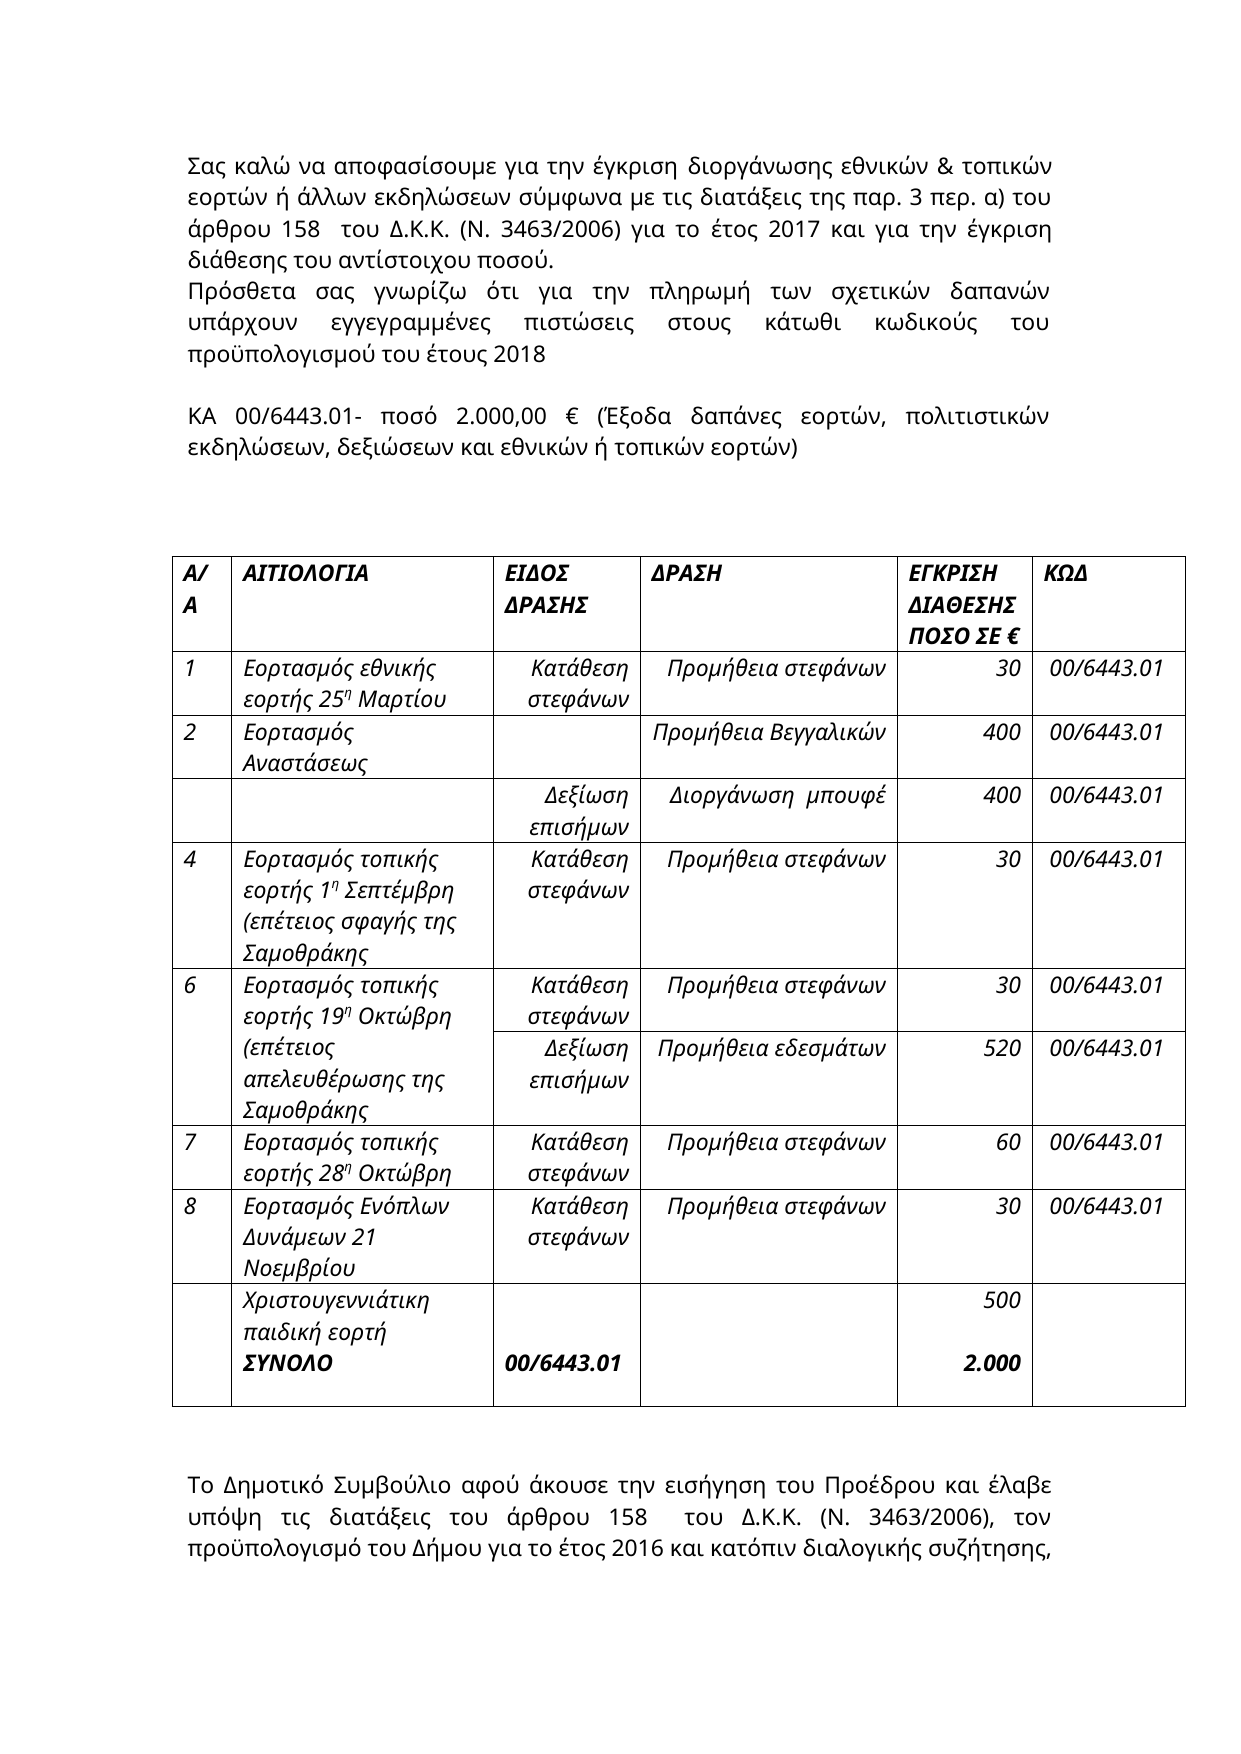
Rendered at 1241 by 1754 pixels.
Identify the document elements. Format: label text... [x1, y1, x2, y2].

table_cell [232, 779, 493, 842]
table_cell Εορτασμός Αναστάσεως [232, 716, 493, 778]
table_cell [173, 779, 231, 842]
table_cell 520 [898, 1032, 1032, 1125]
table_cell Εορτασμός τοπικής εορτής 1η Σεπτέμβρη (επέτειος σφαγής της Σαμοθράκης [232, 843, 493, 968]
text Σας καλώ να αποφασίσουμε για την έγκριση διοργάνωσης εθνικών & τοπικών εορτών ή άλλων εκδηλώσεων σύμφωνα με τις διατάξεις της παρ. 3 περ. α) του άρθρου 158 του Δ.Κ.Κ. (Ν. 3463/2006) για το έτος 2017 και για την έγκριση διάθεσης του αντίστοιχου ποσού. [187, 150, 1053, 275]
table_cell 00/6443.01 [1033, 969, 1185, 1031]
table_cell Κατάθεση στεφάνων [494, 1190, 640, 1283]
table_cell [641, 1284, 897, 1347]
table_cell [641, 1347, 897, 1406]
text ΚΑ 00/6443.01- ποσό 2.000,00 € (Έξοδα δαπάνες εορτών, πολιτιστικών εκδηλώσεων, δεξιώσεων και εθνικών ή τοπικών εορτών) [187, 400, 1050, 462]
table_cell 400 [898, 779, 1032, 842]
table_cell 00/6443.01 [1033, 779, 1185, 842]
text Πρόσθετα σας γνωρίζω ότι για την πληρωμή των σχετικών δαπανών υπάρχουν εγγεγραμμένες πιστώσεις στους κάτωθι κωδικούς του προϋπολογισμού του έτους 2018 [187, 275, 1050, 369]
table_cell 1 [173, 652, 231, 714]
table_cell 00/6443.01 [1033, 1190, 1185, 1283]
table_cell Προμήθεια στεφάνων [641, 1190, 897, 1283]
table_cell Προμήθεια στεφάνων [641, 843, 897, 968]
table_cell Κατάθεση στεφάνων [494, 1126, 640, 1188]
table_cell Δεξίωση επισήμων [494, 1032, 640, 1125]
table_header ΚΩΔ [1033, 557, 1185, 651]
table_cell Προμήθεια εδεσμάτων [641, 1032, 897, 1125]
table_cell 4 [173, 843, 231, 968]
table_cell 00/6443.01 [1033, 843, 1185, 968]
table_cell [494, 716, 640, 778]
table_cell [1033, 1284, 1185, 1347]
table_cell Διοργάνωση μπουφέ [641, 779, 897, 842]
table_cell Κατάθεση στεφάνων [494, 969, 640, 1031]
table_cell 30 [898, 969, 1032, 1031]
table_cell Προμήθεια στεφάνων [641, 969, 897, 1031]
table_cell 30 [898, 843, 1032, 968]
table_cell 6 [173, 969, 231, 1125]
table_cell Εορτασμός τοπικής εορτής 19η Οκτώβρη (επέτειος απελευθέρωσης της Σαμοθράκης [232, 969, 493, 1125]
table_cell 00/6443.01 [1033, 716, 1185, 778]
text Το Δημοτικό Συμβούλιο αφού άκουσε την εισήγηση του Προέδρου και έλαβε υπόψη τις διατάξεις του άρθρου 158 του Δ.Κ.Κ. (Ν. 3463/2006), τον προϋπολογισμό του Δήμου για το έτος 2016 και κατόπιν διαλογικής συζήτησης, [187, 1469, 1053, 1563]
table_cell [1033, 1347, 1185, 1406]
table_cell Δεξίωση επισήμων [494, 779, 640, 842]
table_cell 00/6443.01 [1033, 652, 1185, 714]
table_cell Εορτασμός Ενόπλων Δυνάμεων 21 Νοεμβρίου [232, 1190, 493, 1283]
table_cell Εορτασμός τοπικής εορτής 28η Οκτώβρη [232, 1126, 493, 1188]
table_cell Προμήθεια στεφάνων [641, 652, 897, 714]
table_header ΑΙΤΙΟΛΟΓΙΑ [232, 557, 493, 651]
table_cell Κατάθεση στεφάνων [494, 843, 640, 968]
table_cell 8 [173, 1190, 231, 1283]
table_cell 30 [898, 1190, 1032, 1283]
table_cell 00/6443.01 [494, 1347, 640, 1406]
table_cell Εορτασμός εθνικής εορτής 25η Μαρτίου [232, 652, 493, 714]
table_cell 00/6443.01 [1033, 1032, 1185, 1125]
table_cell Προμήθεια Βεγγαλικών [641, 716, 897, 778]
table_cell 7 [173, 1126, 231, 1188]
table_cell [494, 1284, 640, 1347]
table_cell Κατάθεση στεφάνων [494, 652, 640, 714]
table_cell 2.000 [898, 1347, 1032, 1406]
table_cell [173, 1347, 231, 1406]
table_cell 60 [898, 1126, 1032, 1188]
table_cell 2 [173, 716, 231, 778]
table_header ΕΙΔΟΣ ΔΡΑΣΗΣ [494, 557, 640, 651]
table_cell Προμήθεια στεφάνων [641, 1126, 897, 1188]
table_header ΕΓΚΡΙΣΗ ΔΙΑΘΕΣΗΣ ΠΟΣΟ ΣΕ € [898, 557, 1032, 651]
table_cell 00/6443.01 [1033, 1126, 1185, 1188]
table_cell 400 [898, 716, 1032, 778]
table_cell 30 [898, 652, 1032, 714]
table_header ΔΡΑΣΗ [641, 557, 897, 651]
table_cell Χριστουγεννιάτικη παιδική εορτή [232, 1284, 493, 1347]
table_cell 500 [898, 1284, 1032, 1347]
table_cell ΣΥΝΟΛΟ [232, 1347, 493, 1406]
table_cell [173, 1284, 231, 1347]
table_header Α/Α [173, 557, 231, 651]
